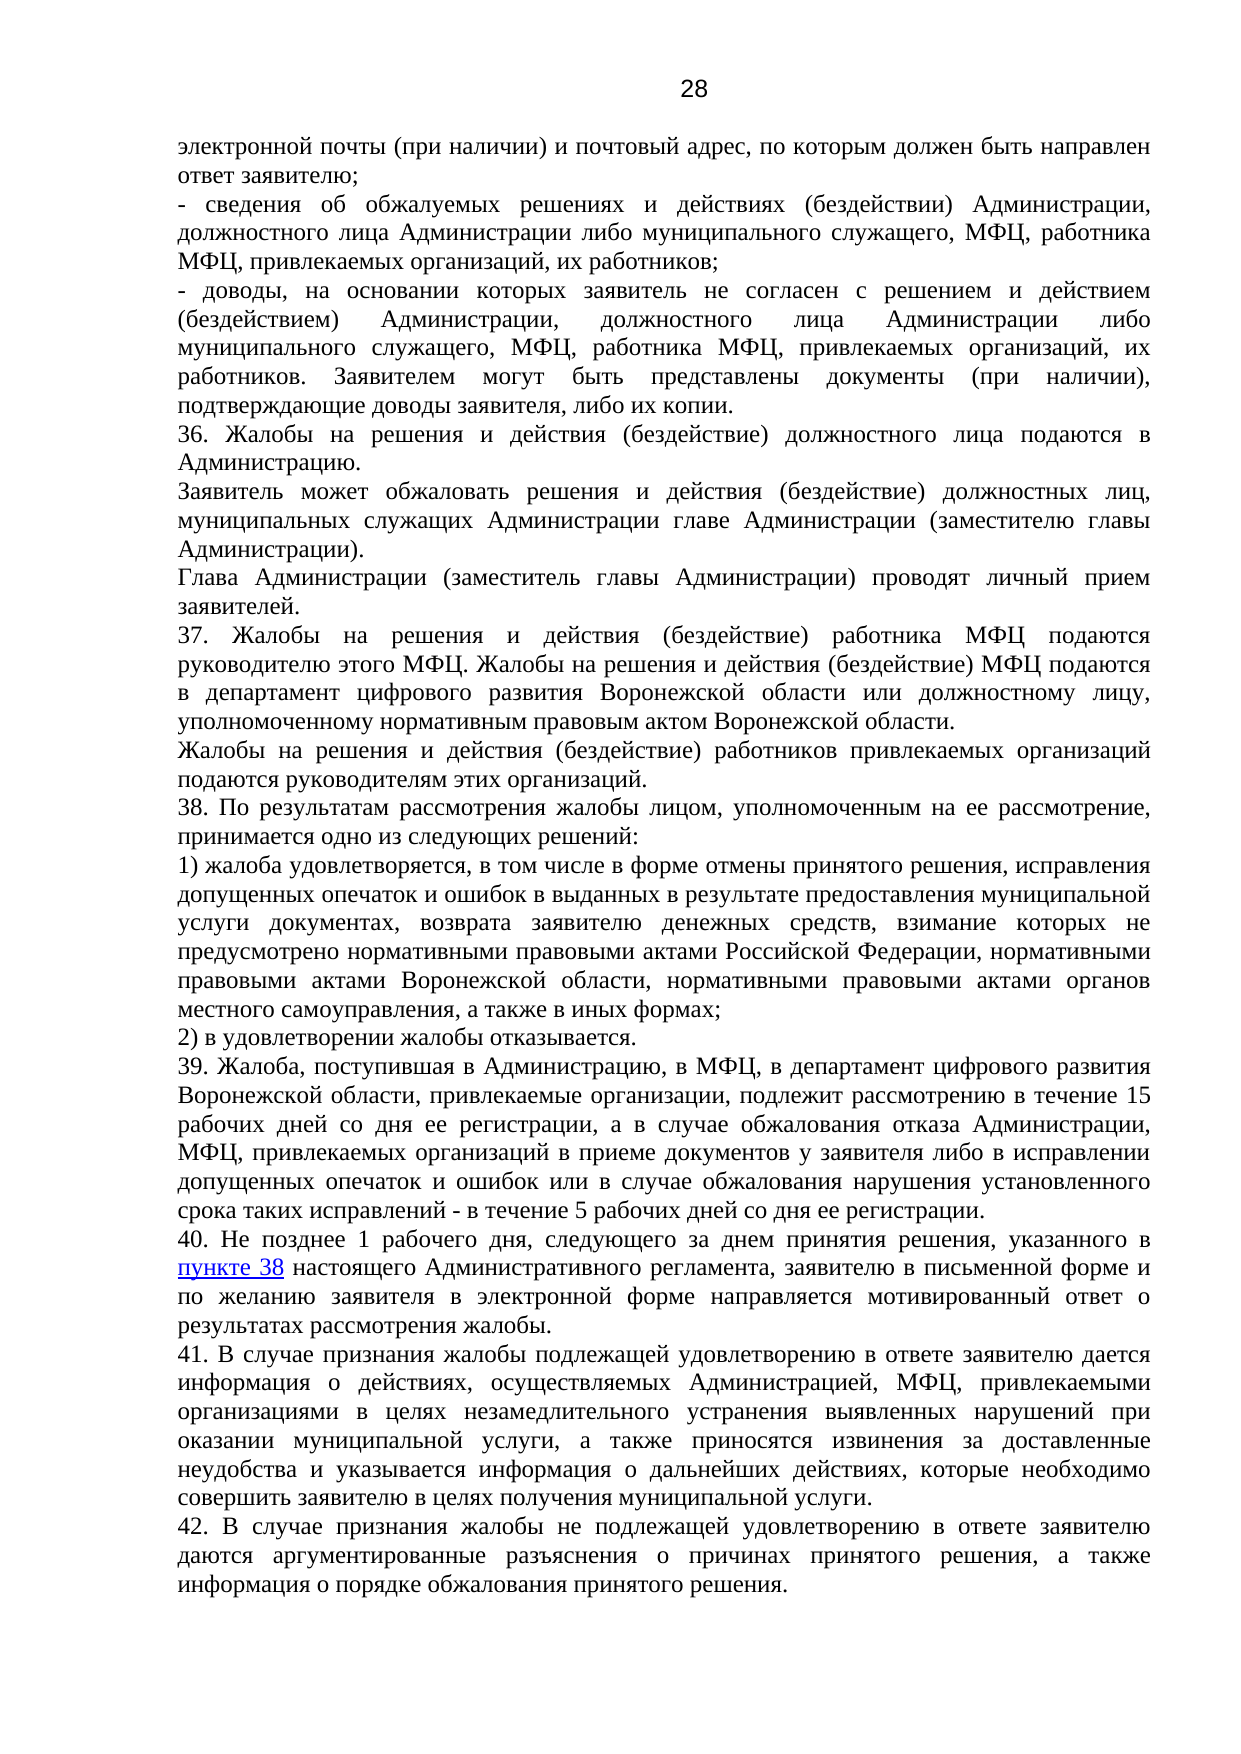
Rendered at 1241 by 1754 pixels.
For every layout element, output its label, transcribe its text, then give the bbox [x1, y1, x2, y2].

text - сведения об обжалуемых решениях и действиях (бездействии) Администрации, должностного лица Администрации либо муниципального служащего, МФЦ, работника МФЦ, привлекаемых организаций, их работников; [177, 189, 1152, 275]
text Глава Администрации (заместитель главы Администрации) проводят личный прием заявителей. [177, 562, 1152, 620]
text 39. Жалоба, поступившая в Администрацию, в МФЦ, в департамент цифрового развития Воронежской области, привлекаемые организации, подлежит рассмотрению в течение 15 рабочих дней со дня ее регистрации, а в случае обжалования отказа Администрации, МФЦ, привлекаемых организаций в приеме документов у заявителя либо в исправлении допущенных опечаток и ошибок или в случае обжалования нарушения установленного срока таких исправлений - в течение 5 рабочих дней со дня ее регистрации. [177, 1051, 1152, 1224]
text Жалобы на решения и действия (бездействие) работников привлекаемых организаций подаются руководителям этих организаций. [177, 735, 1152, 792]
text 37. Жалобы на решения и действия (бездействие) работника МФЦ подаются руководителю этого МФЦ. Жалобы на решения и действия (бездействие) МФЦ подаются в департамент цифрового развития Воронежской области или должностному лицу, уполномоченному нормативным правовым актом Воронежской области. [177, 620, 1152, 735]
text 38. По результатам рассмотрения жалобы лицом, уполномоченным на ее рассмотрение, принимается одно из следующих решений: [177, 792, 1152, 850]
text 40. Не позднее 1 рабочего дня, следующего за днем принятия решения, указанного в пункте 38 настоящего Административного регламента, заявителю в письменной форме и по желанию заявителя в электронной форме направляется мотивированный ответ о результатах рассмотрения жалобы. [177, 1224, 1152, 1339]
text 36. Жалобы на решения и действия (бездействие) должностного лица подаются в Администрацию. [177, 419, 1152, 476]
text 41. В случае признания жалобы подлежащей удовлетворению в ответе заявителю дается информация о действиях, осуществляемых Администрацией, МФЦ, привлекаемыми организациями в целях незамедлительного устранения выявленных нарушений при оказании муниципальной услуги, а также приносятся извинения за доставленные неудобства и указывается информация о дальнейших действиях, которые необходимо совершить заявителю в целях получения муниципальной услуги. [177, 1339, 1152, 1511]
text 42. В случае признания жалобы не подлежащей удовлетворению в ответе заявителю даются аргументированные разъяснения о причинах принятого решения, а также информация о порядке обжалования принятого решения. [177, 1511, 1152, 1597]
text 1) жалоба удовлетворяется, в том числе в форме отмены принятого решения, исправления допущенных опечаток и ошибок в выданных в результате предоставления муниципальной услуги документах, возврата заявителю денежных средств, взимание которых не предусмотрено нормативными правовыми актами Российской Федерации, нормативными правовыми актами Воронежской области, нормативными правовыми актами органов местного самоуправления, а также в иных формах; [177, 850, 1152, 1022]
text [177, 131, 1152, 189]
text 2) в удовлетворении жалобы отказывается. [177, 1022, 1152, 1051]
text - доводы, на основании которых заявитель не согласен с решением и действием (бездействием) Администрации, должностного лица Администрации либо муниципального служащего, МФЦ, работника МФЦ, привлекаемых организаций, их работников. Заявителем могут быть представлены документы (при наличии), подтверждающие доводы заявителя, либо их копии. [177, 275, 1152, 419]
text Заявитель может обжаловать решения и действия (бездействие) должностных лиц, муниципальных служащих Администрации главе Администрации (заместителю главы Администрации). [177, 476, 1152, 562]
